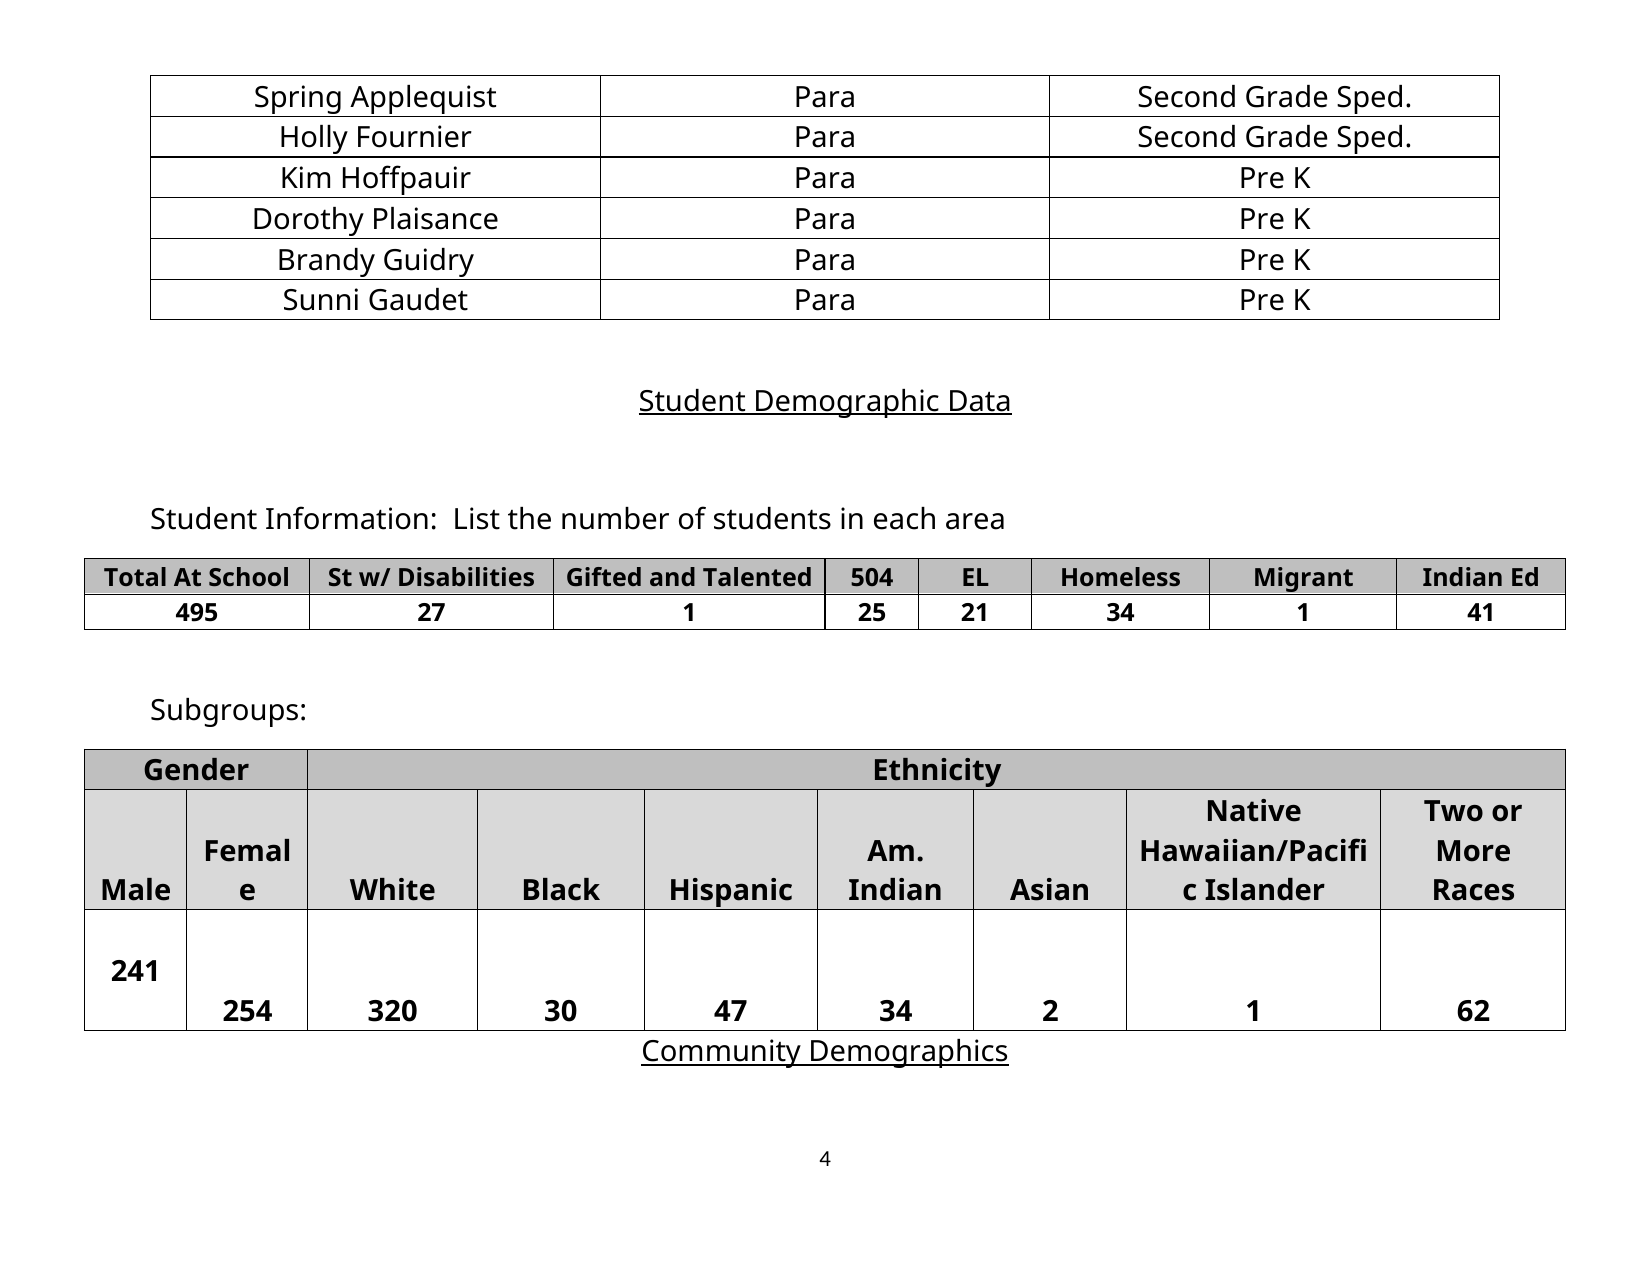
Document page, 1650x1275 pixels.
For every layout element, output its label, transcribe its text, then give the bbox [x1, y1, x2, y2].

table_cell 30 [478, 910, 644, 1029]
table_cell Second Grade Sped. [1050, 76, 1499, 116]
table_header Indian Ed [1397, 559, 1565, 593]
table_cell 1 [1210, 595, 1396, 628]
table_cell Female [187, 790, 307, 909]
text Student Demographic Data [150, 380, 1500, 419]
table_cell 34 [1032, 595, 1209, 628]
table_cell 1 [1127, 910, 1380, 1029]
table_cell 241 [85, 910, 186, 1029]
table_header 504 [826, 559, 918, 593]
table_cell 495 [85, 595, 309, 628]
table_header St w/ Disabilities [310, 559, 553, 593]
table_cell Para [601, 239, 1049, 279]
text Student Information: List the number of students in each area [150, 499, 1500, 538]
table_cell 62 [1381, 910, 1565, 1029]
table_header Total At School [85, 559, 309, 593]
table_cell 41 [1397, 595, 1565, 628]
table_header Gender [85, 750, 307, 789]
table_cell Para [601, 280, 1049, 319]
table_cell 27 [310, 595, 553, 628]
table_cell Two or More Races [1381, 790, 1565, 909]
table_cell Asian [974, 790, 1126, 909]
table_cell Black [478, 790, 644, 909]
table_header Ethnicity [308, 750, 1565, 789]
table_cell 1 [554, 595, 824, 628]
table_header EL [919, 559, 1031, 593]
table_cell 254 [187, 910, 307, 1029]
table_cell Holly Fournier [151, 117, 600, 156]
table_cell 320 [308, 910, 477, 1029]
table_cell Spring Applequist [151, 76, 600, 116]
table_cell White [308, 790, 477, 909]
table_cell 25 [826, 595, 918, 628]
text Subgroups: [150, 689, 1500, 729]
table_cell Para [601, 158, 1049, 197]
table_cell 2 [974, 910, 1126, 1029]
table_cell Pre K [1050, 198, 1499, 238]
table_cell Dorothy Plaisance [151, 198, 600, 238]
table_cell Pre K [1050, 280, 1499, 319]
table_cell 21 [919, 595, 1031, 628]
table_cell Para [601, 198, 1049, 238]
table_cell Native Hawaiian/Pacific Islander [1127, 790, 1380, 909]
table_cell Sunni Gaudet [151, 280, 600, 319]
table_header Migrant [1210, 559, 1396, 593]
text Community Demographics [150, 1031, 1500, 1070]
table_header Homeless [1032, 559, 1209, 593]
table_cell Pre K [1050, 239, 1499, 279]
table_cell Para [601, 76, 1049, 116]
table_cell Second Grade Sped. [1050, 117, 1499, 156]
table_cell Pre K [1050, 158, 1499, 197]
table_cell Am. Indian [818, 790, 973, 909]
table_cell Brandy Guidry [151, 239, 600, 279]
table_cell 34 [818, 910, 973, 1029]
table_cell Hispanic [645, 790, 817, 909]
table_cell 47 [645, 910, 817, 1029]
table_header Gifted and Talented [554, 559, 824, 593]
table_cell Para [601, 117, 1049, 156]
table_cell Male [85, 790, 186, 909]
table_cell Kim Hoffpauir [151, 158, 600, 197]
